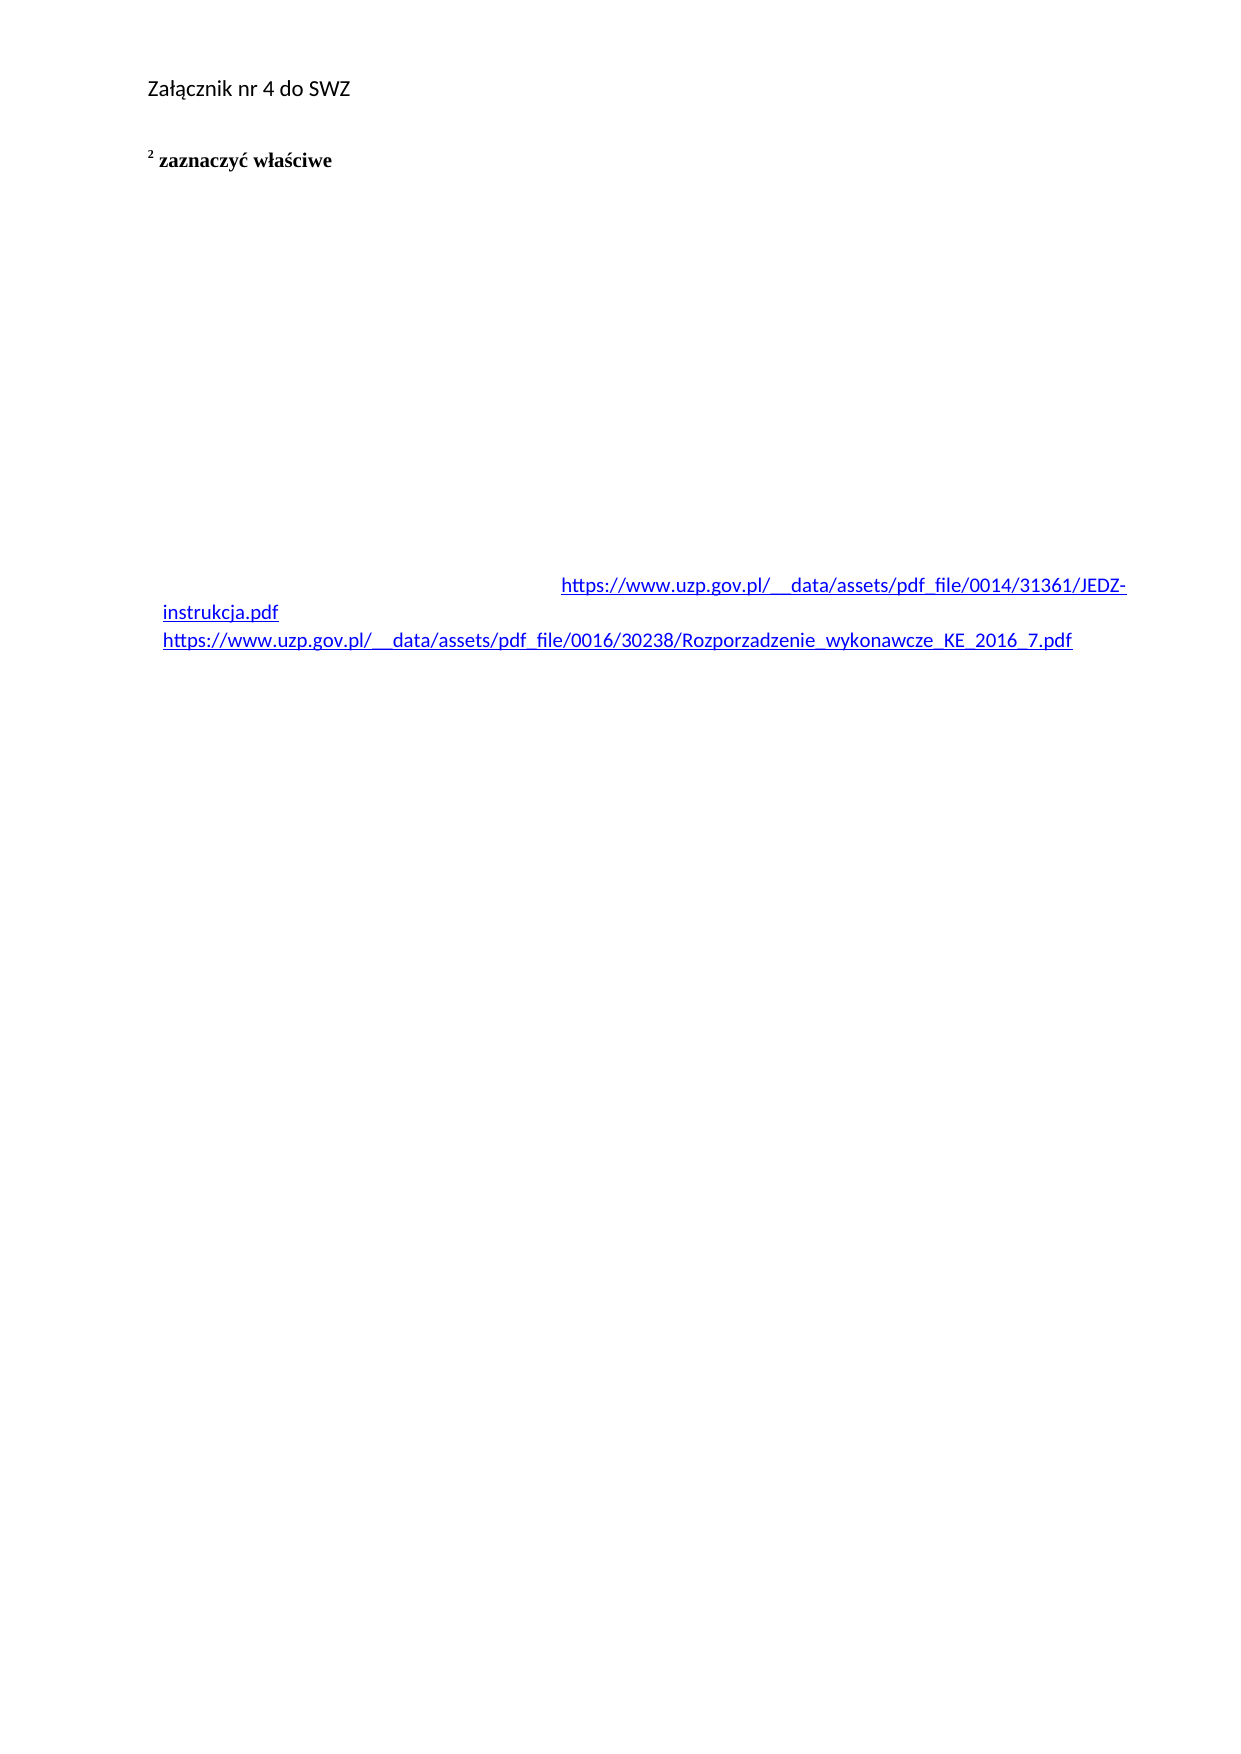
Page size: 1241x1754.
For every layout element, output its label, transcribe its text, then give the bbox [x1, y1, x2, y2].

text 2 zaznaczyć właściwe [148, 148, 1093, 172]
